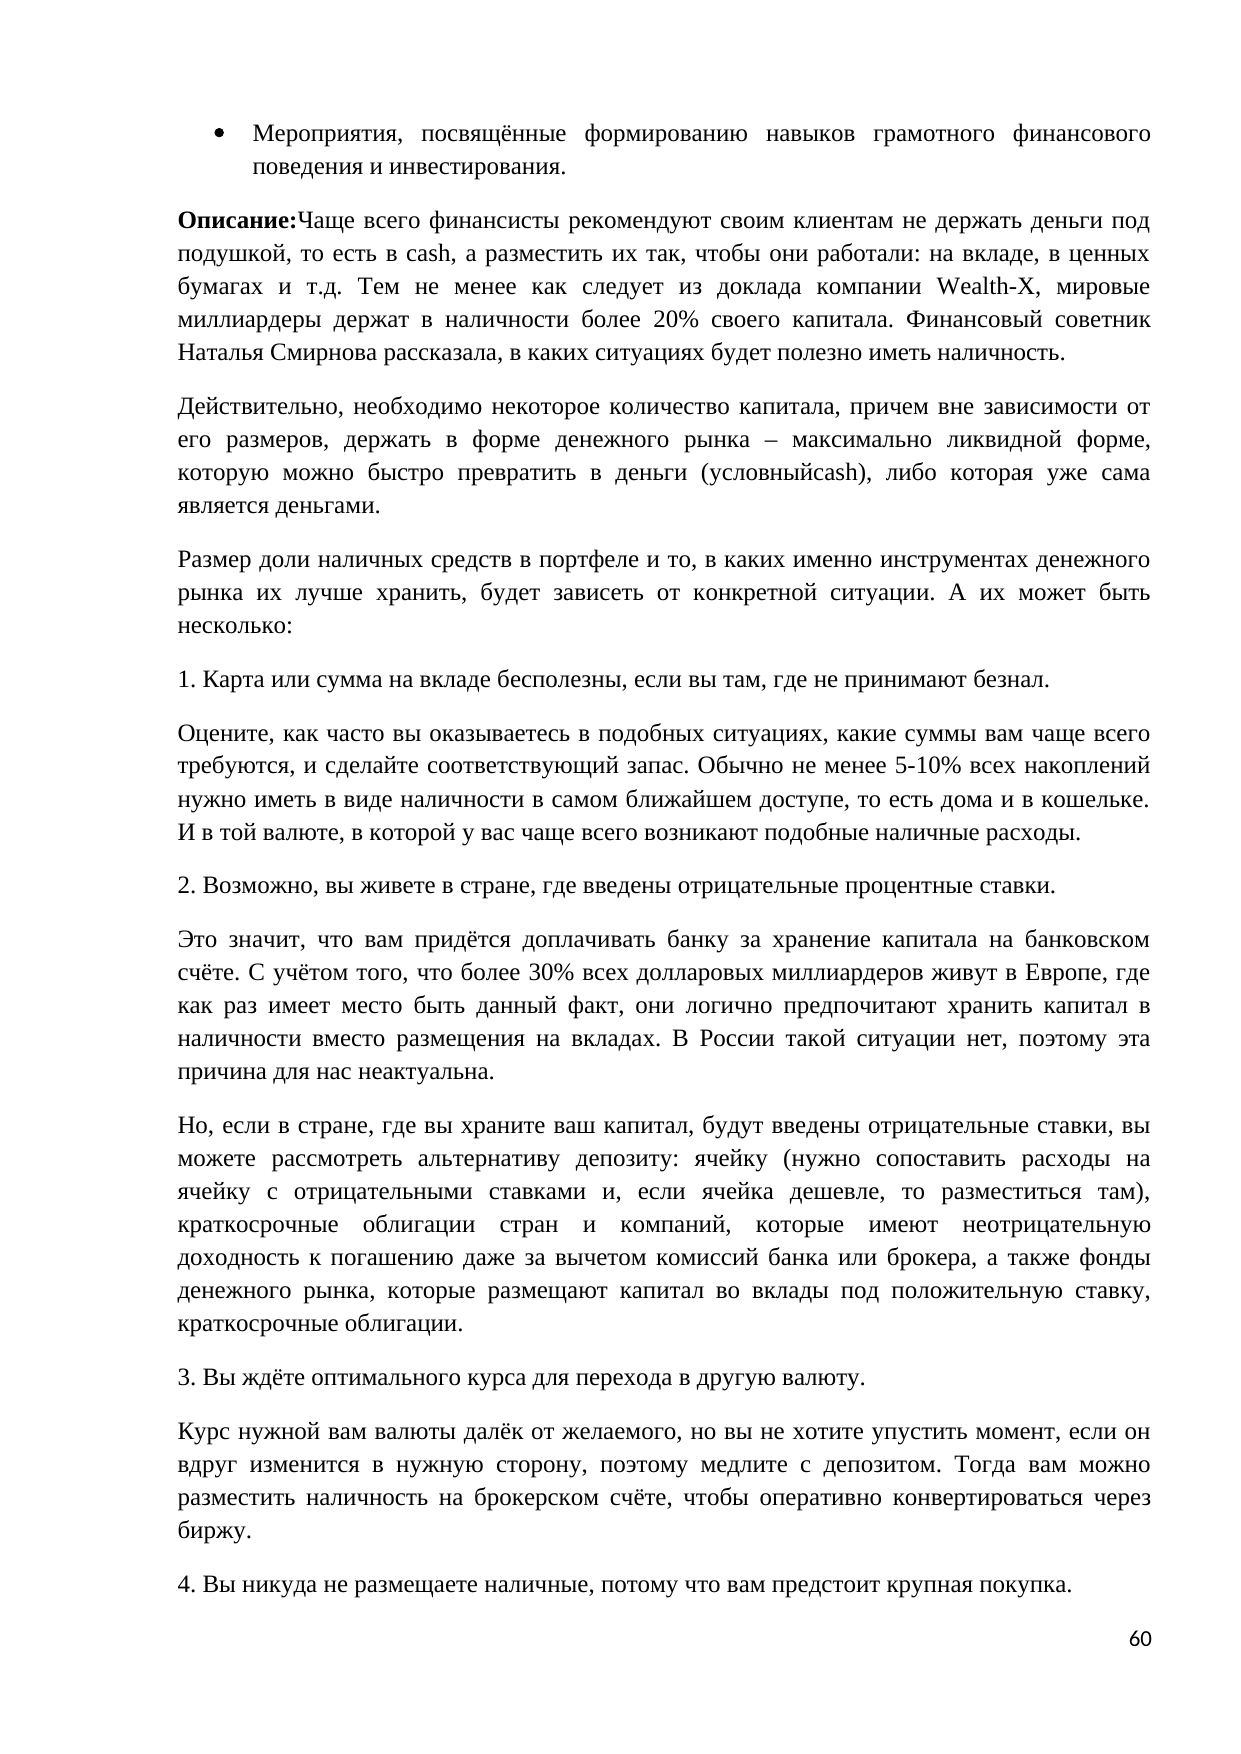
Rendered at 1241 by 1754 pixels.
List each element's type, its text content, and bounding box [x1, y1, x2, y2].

text 1. Карта или сумма на вкладе бесполезны, если вы там, где не принимают безнал. [177, 664, 1152, 692]
text Но, если в стране, где вы храните ваш капитал, будут введены отрицательные ставки, вы можете рассмотреть альтернативу депозиту: ячейку (нужно сопоставить расходы на ячейку с отрицательными ставками и, если ячейка дешевле, то разместиться там), краткосрочные облигации стран и компаний, которые имеют неотрицательную доходность к погашению даже за вычетом комиссий банка или брокера, а также фонды денежного рынка, которые размещают капитал во вклады под положительную ставку, краткосрочные облигации. [177, 1110, 1152, 1337]
text 3. Вы ждёте оптимального курса для перехода в другую валюту. [177, 1362, 1152, 1391]
text Описание:Чаще всего финансисты рекомендуют своим клиентам не держать деньги под подушкой, то есть в cash, а разместить их так, чтобы они работали: на вкладе, в ценных бумагах и т.д. Тем не менее как следует из доклада компании Wealth-X, мировые миллиардеры держат в наличности более 20% своего капитала. Финансовый советник Наталья Смирнова рассказала, в каких ситуациях будет полезно иметь наличность. [177, 205, 1152, 366]
list Мероприятия, посвящённые формированию навыков грамотного финансового поведения и инвестирования. [215, 118, 1152, 180]
text Оцените, как часто вы оказываетесь в подобных ситуациях, какие суммы вам чаще всего требуются, и сделайте соответствующий запас. Обычно не менее 5-10% всех накоплений нужно иметь в виде наличности в самом ближайшем доступе, то есть дома и в кошельке. И в той валюте, в которой у вас чаще всего возникают подобные наличные расходы. [177, 718, 1152, 845]
text Курс нужной вам валюты далёк от желаемого, но вы не хотите упустить момент, если он вдруг изменится в нужную сторону, поэтому медлите с депозитом. Тогда вам можно разместить наличность на брокерском счёте, чтобы оперативно конвертироваться через биржу. [177, 1416, 1152, 1544]
text 2. Возможно, вы живете в стране, где введены отрицательные процентные ставки. [177, 871, 1152, 899]
text 4. Вы никуда не размещаете наличные, потому что вам предстоит крупная покупка. [177, 1569, 1152, 1598]
text Действительно, необходимо некоторое количество капитала, причем вне зависимости от его размеров, держать в форме денежного рынка – максимально ликвидной форме, которую можно быстро превратить в деньги (условныйcash), либо которая уже сама является деньгами. [177, 391, 1152, 519]
text Размер доли наличных средств в портфеле и то, в каких именно инструментах денежного рынка их лучше хранить, будет зависеть от конкретной ситуации. А их может быть несколько: [177, 544, 1152, 639]
text Это значит, что вам придётся доплачивать банку за хранение капитала на банковском счёте. С учётом того, что более 30% всех долларовых миллиардеров живут в Европе, где как раз имеет место быть данный факт, они логично предпочитают хранить капитал в наличности вместо размещения на вкладах. В России такой ситуации нет, поэтому эта причина для нас неактуальна. [177, 924, 1152, 1085]
